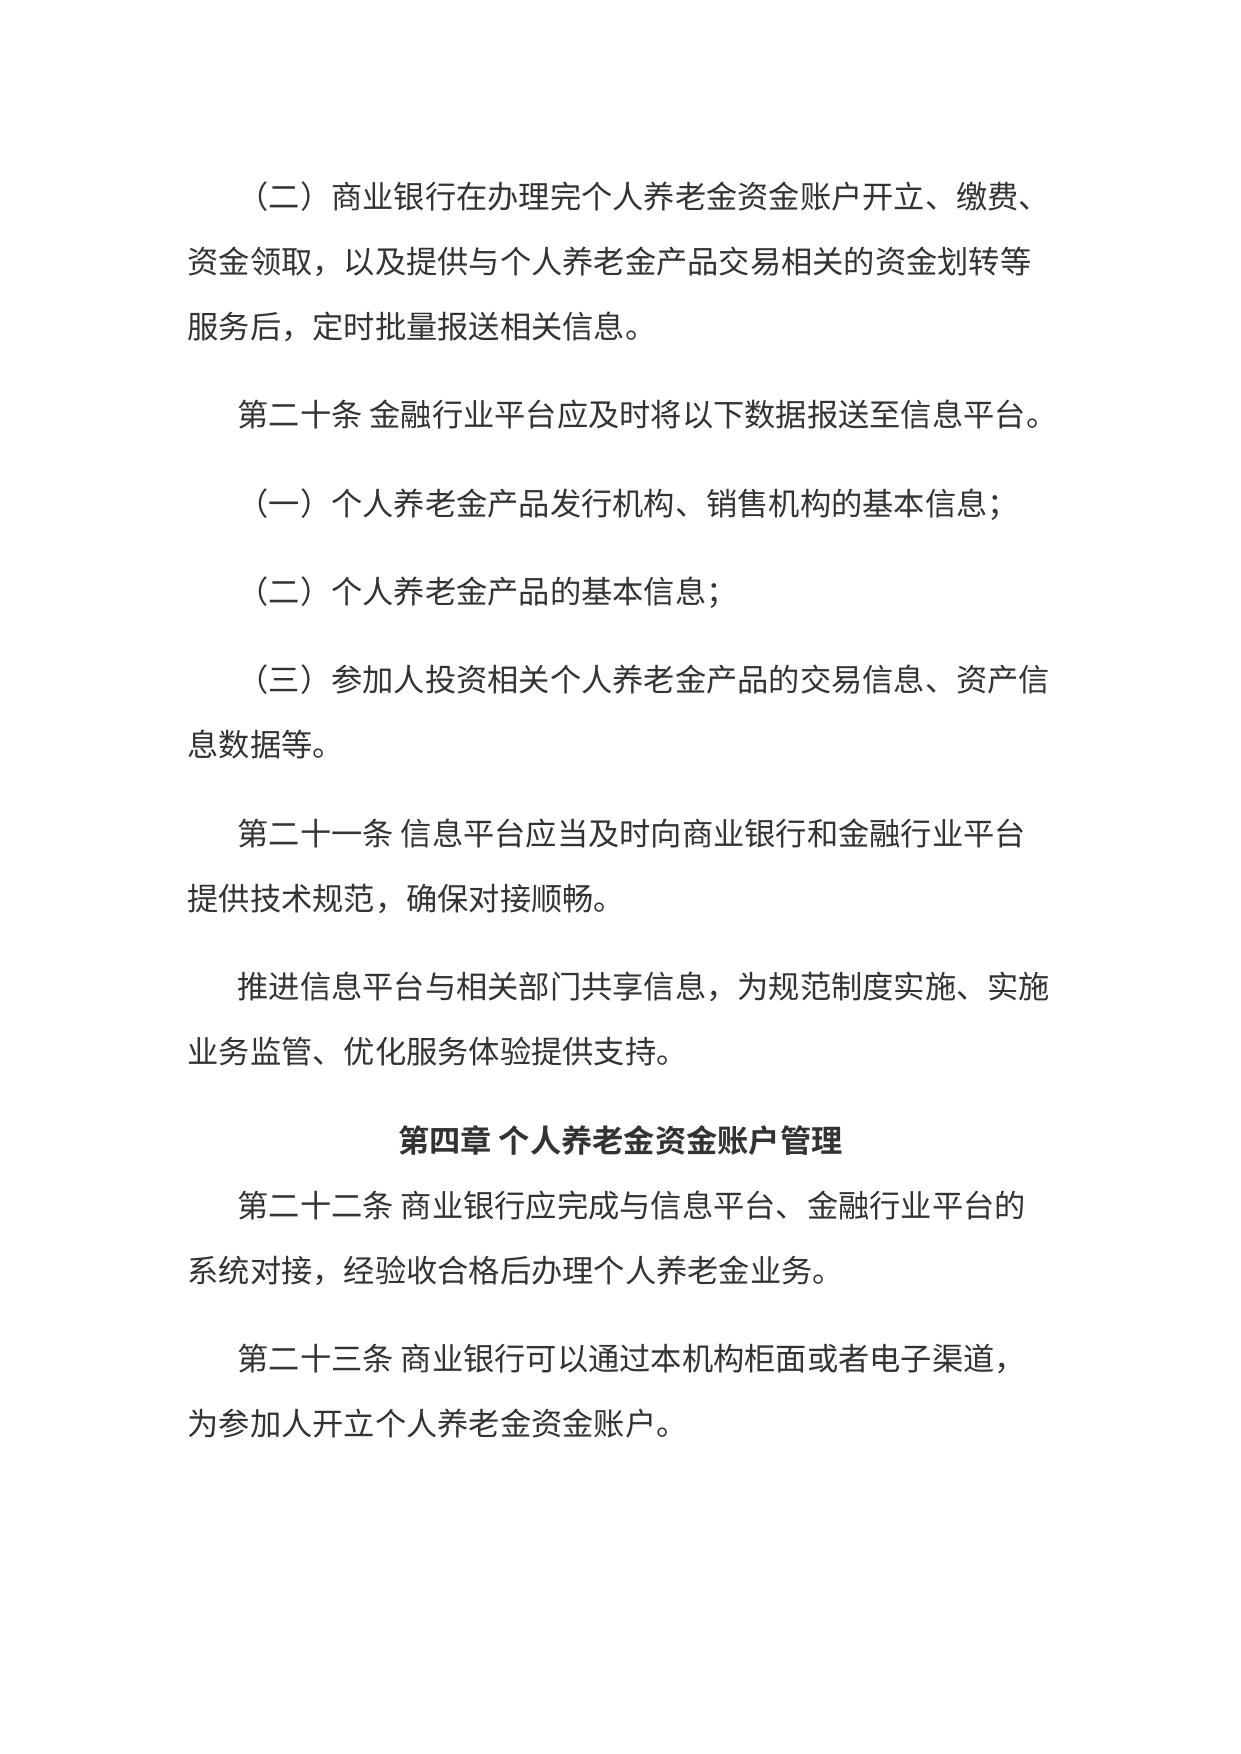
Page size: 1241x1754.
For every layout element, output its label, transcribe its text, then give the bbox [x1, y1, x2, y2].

text 第二十三条 商业银行可以通过本机构柜面或者电子渠道，为参加人开立个人养老金资金账户。 [187, 1324, 1053, 1454]
text （三）参加人投资相关个人养老金产品的交易信息、资产信息数据等。 [187, 646, 1053, 776]
text 第二十二条 商业银行应完成与信息平台、金融行业平台的系统对接，经验收合格后办理个人养老金业务。 [187, 1171, 1053, 1301]
text 推进信息平台与相关部门共享信息，为规范制度实施、实施业务监管、优化服务体验提供支持。 [187, 953, 1053, 1083]
text （二）个人养老金产品的基本信息； [187, 557, 1053, 622]
text 第二十一条 信息平台应当及时向商业银行和金融行业平台提供技术规范，确保对接顺畅。 [187, 799, 1053, 929]
text 第四章 个人养老金资金账户管理 [187, 1106, 1053, 1171]
text （一）个人养老金产品发行机构、销售机构的基本信息； [187, 469, 1053, 534]
text 第二十条 金融行业平台应及时将以下数据报送至信息平台。 [187, 380, 1053, 445]
text （二）商业银行在办理完个人养老金资金账户开立、缴费、资金领取，以及提供与个人养老金产品交易相关的资金划转等服务后，定时批量报送相关信息。 [187, 162, 1053, 357]
